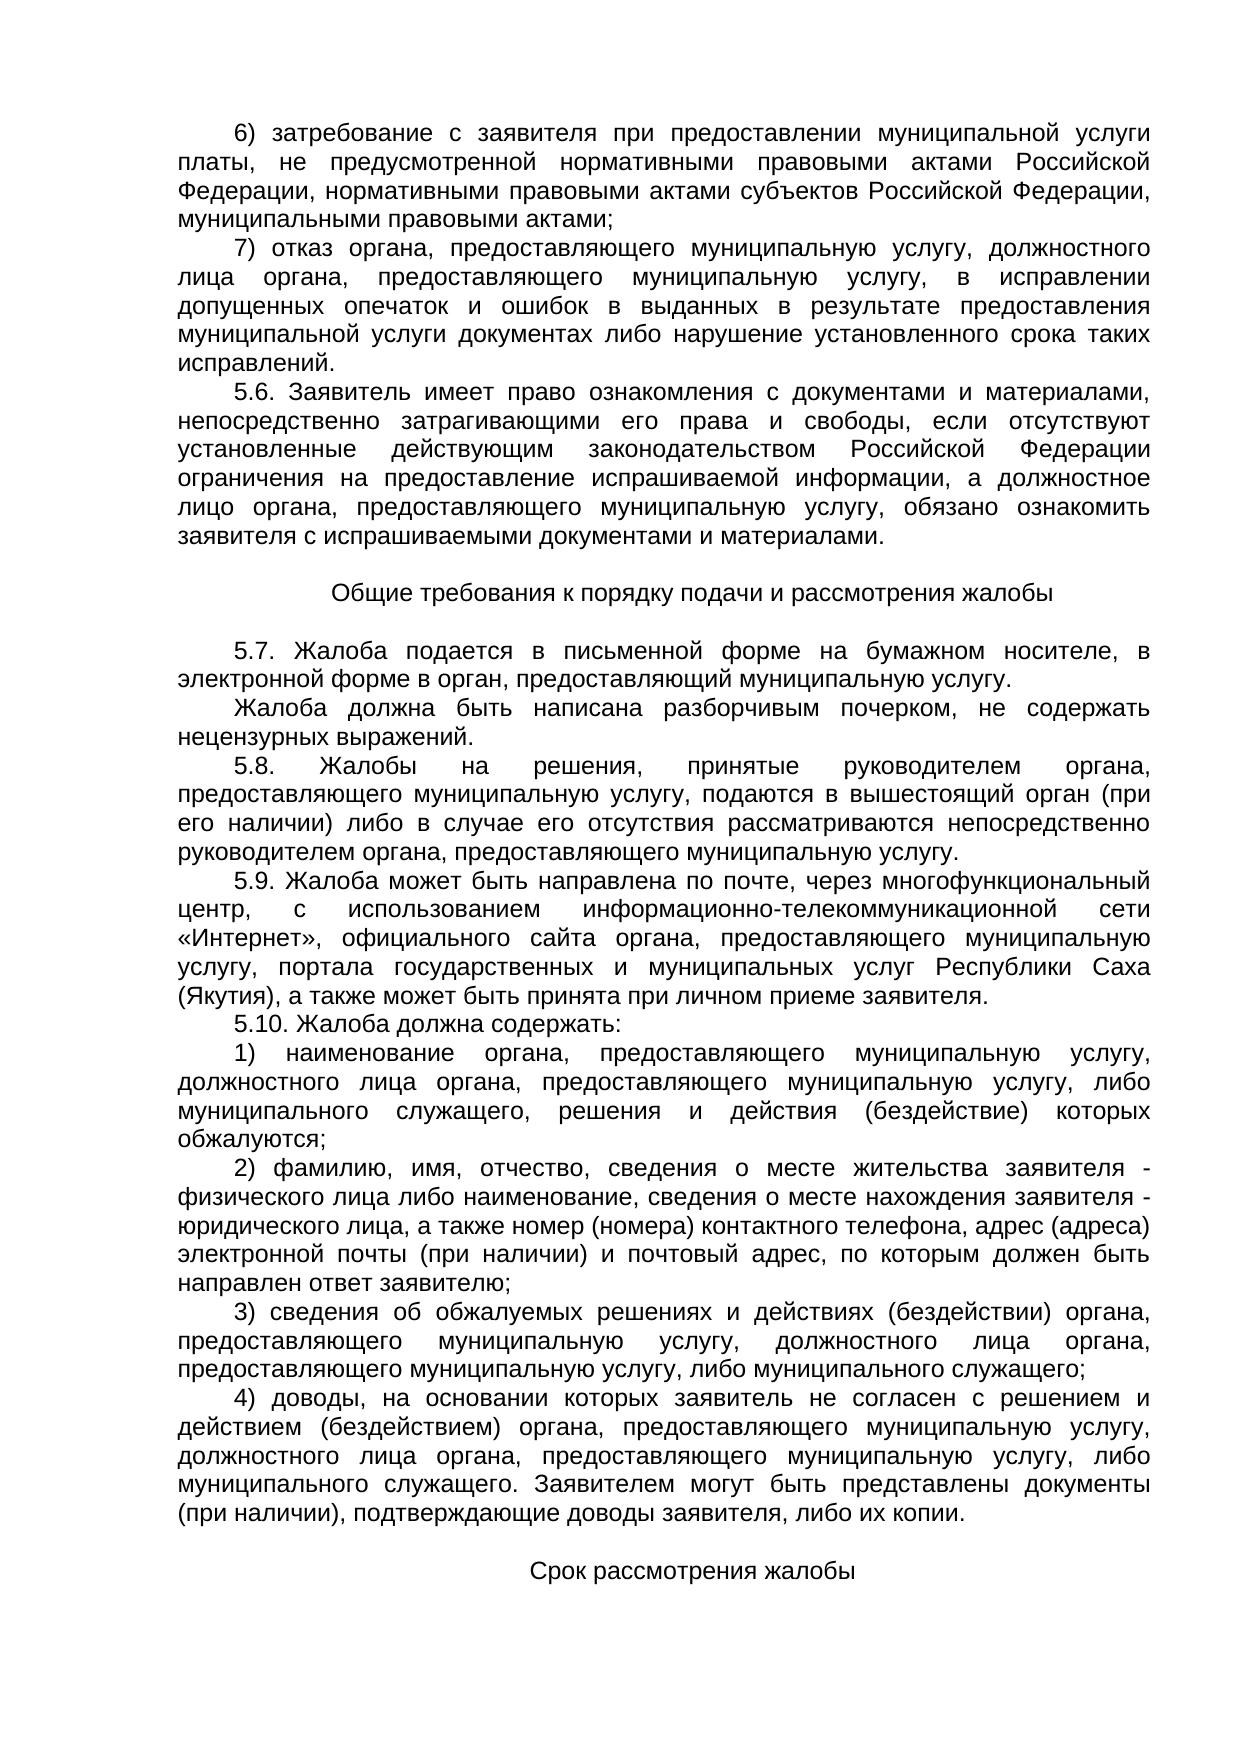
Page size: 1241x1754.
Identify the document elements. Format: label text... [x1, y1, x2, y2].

text 3) сведения об обжалуемых решениях и действиях (бездействии) органа, предоставляющего муниципальную услугу, должностного лица органа, предоставляющего муниципальную услугу, либо муниципального служащего; [177, 1297, 1152, 1383]
text Срок рассмотрения жалобы [177, 1556, 1152, 1584]
text 5.8. Жалобы на решения, принятые руководителем органа, предоставляющего муниципальную услугу, подаются в вышестоящий орган (при его наличии) либо в случае его отсутствия рассматриваются непосредственно руководителем органа, предоставляющего муниципальную услугу. [177, 751, 1152, 866]
text 6) затребование с заявителя при предоставлении муниципальной услуги платы, не предусмотренной нормативными правовыми актами Российской Федерации, нормативными правовыми актами субъектов Российской Федерации, муниципальными правовыми актами; [177, 118, 1152, 233]
text Общие требования к порядку подачи и рассмотрения жалобы [177, 578, 1152, 607]
text 5.7. Жалоба подается в письменной форме на бумажном носителе, в электронной форме в орган, предоставляющий муниципальную услугу. [177, 636, 1152, 693]
text 5.10. Жалоба должна содержать: [177, 1009, 1152, 1038]
text Жалоба должна быть написана разборчивым почерком, не содержать нецензурных выражений. [177, 693, 1152, 751]
text 5.6. Заявитель имеет право ознакомления с документами и материалами, непосредственно затрагивающими его права и свободы, если отсутствуют установленные действующим законодательством Российской Федерации ограничения на предоставление испрашиваемой информации, а должностное лицо органа, предоставляющего муниципальную услугу, обязано ознакомить заявителя с испрашиваемыми документами и материалами. [177, 377, 1152, 549]
text 1) наименование органа, предоставляющего муниципальную услугу, должностного лица органа, предоставляющего муниципальную услугу, либо муниципального служащего, решения и действия (бездействие) которых обжалуются; [177, 1038, 1152, 1153]
text 7) отказ органа, предоставляющего муниципальную услугу, должностного лица органа, предоставляющего муниципальную услугу, в исправлении допущенных опечаток и ошибок в выданных в результате предоставления муниципальной услуги документах либо нарушение установленного срока таких исправлений. [177, 233, 1152, 377]
text 4) доводы, на основании которых заявитель не согласен с решением и действием (бездействием) органа, предоставляющего муниципальную услугу, должностного лица органа, предоставляющего муниципальную услугу, либо муниципального служащего. Заявителем могут быть представлены документы (при наличии), подтверждающие доводы заявителя, либо их копии. [177, 1383, 1152, 1527]
text 2) фамилию, имя, отчество, сведения о месте жительства заявителя - физического лица либо наименование, сведения о месте нахождения заявителя - юридического лица, а также номер (номера) контактного телефона, адрес (адреса) электронной почты (при наличии) и почтовый адрес, по которым должен быть направлен ответ заявителю; [177, 1153, 1152, 1297]
text 5.9. Жалоба может быть направлена по почте, через многофункциональный центр, с использованием информационно-телекоммуникационной сети «Интернет», официального сайта органа, предоставляющего муниципальную услугу, портала государственных и муниципальных услуг Республики Саха (Якутия), а также может быть принята при личном приеме заявителя. [177, 866, 1152, 1009]
